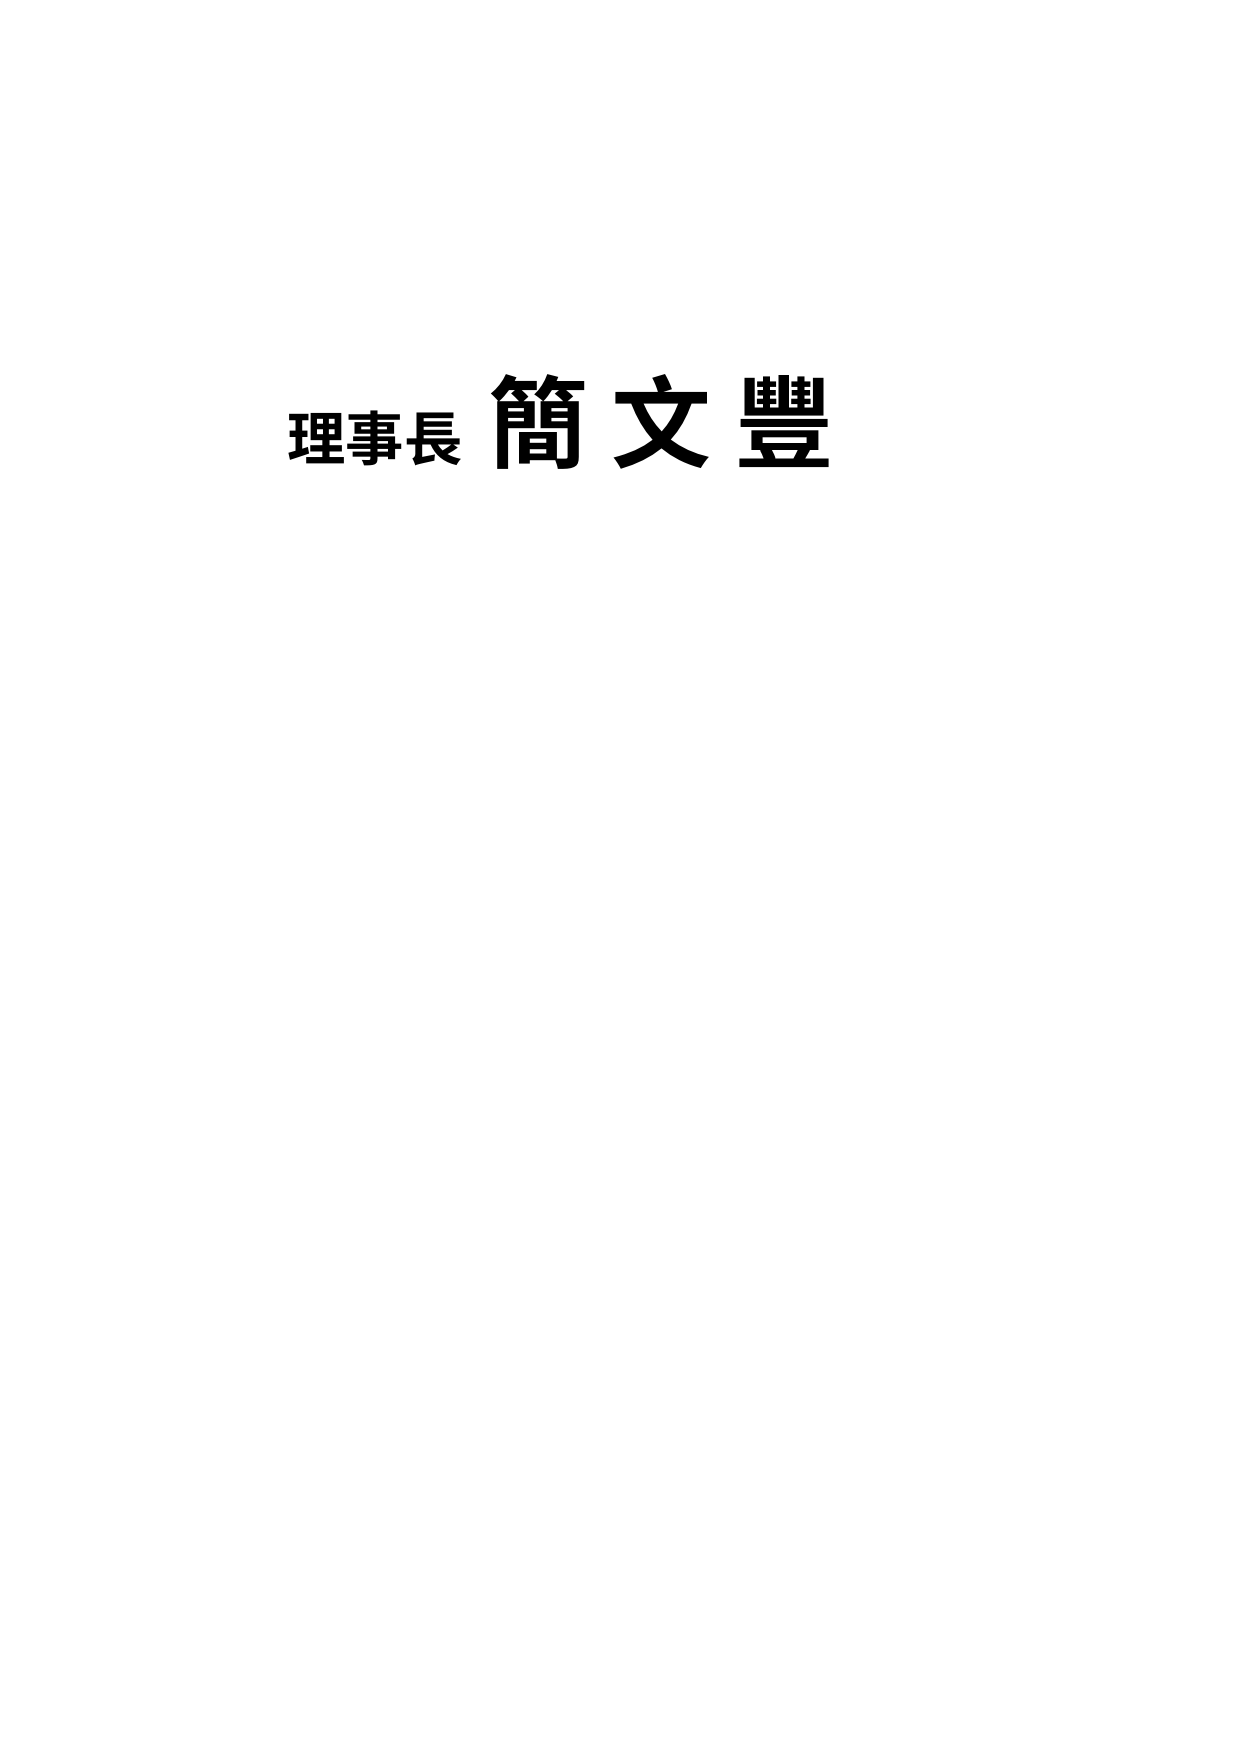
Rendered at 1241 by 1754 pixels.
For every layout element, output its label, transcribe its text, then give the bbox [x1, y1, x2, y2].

text 理事長 簡 文 豐 [287, 344, 1019, 489]
